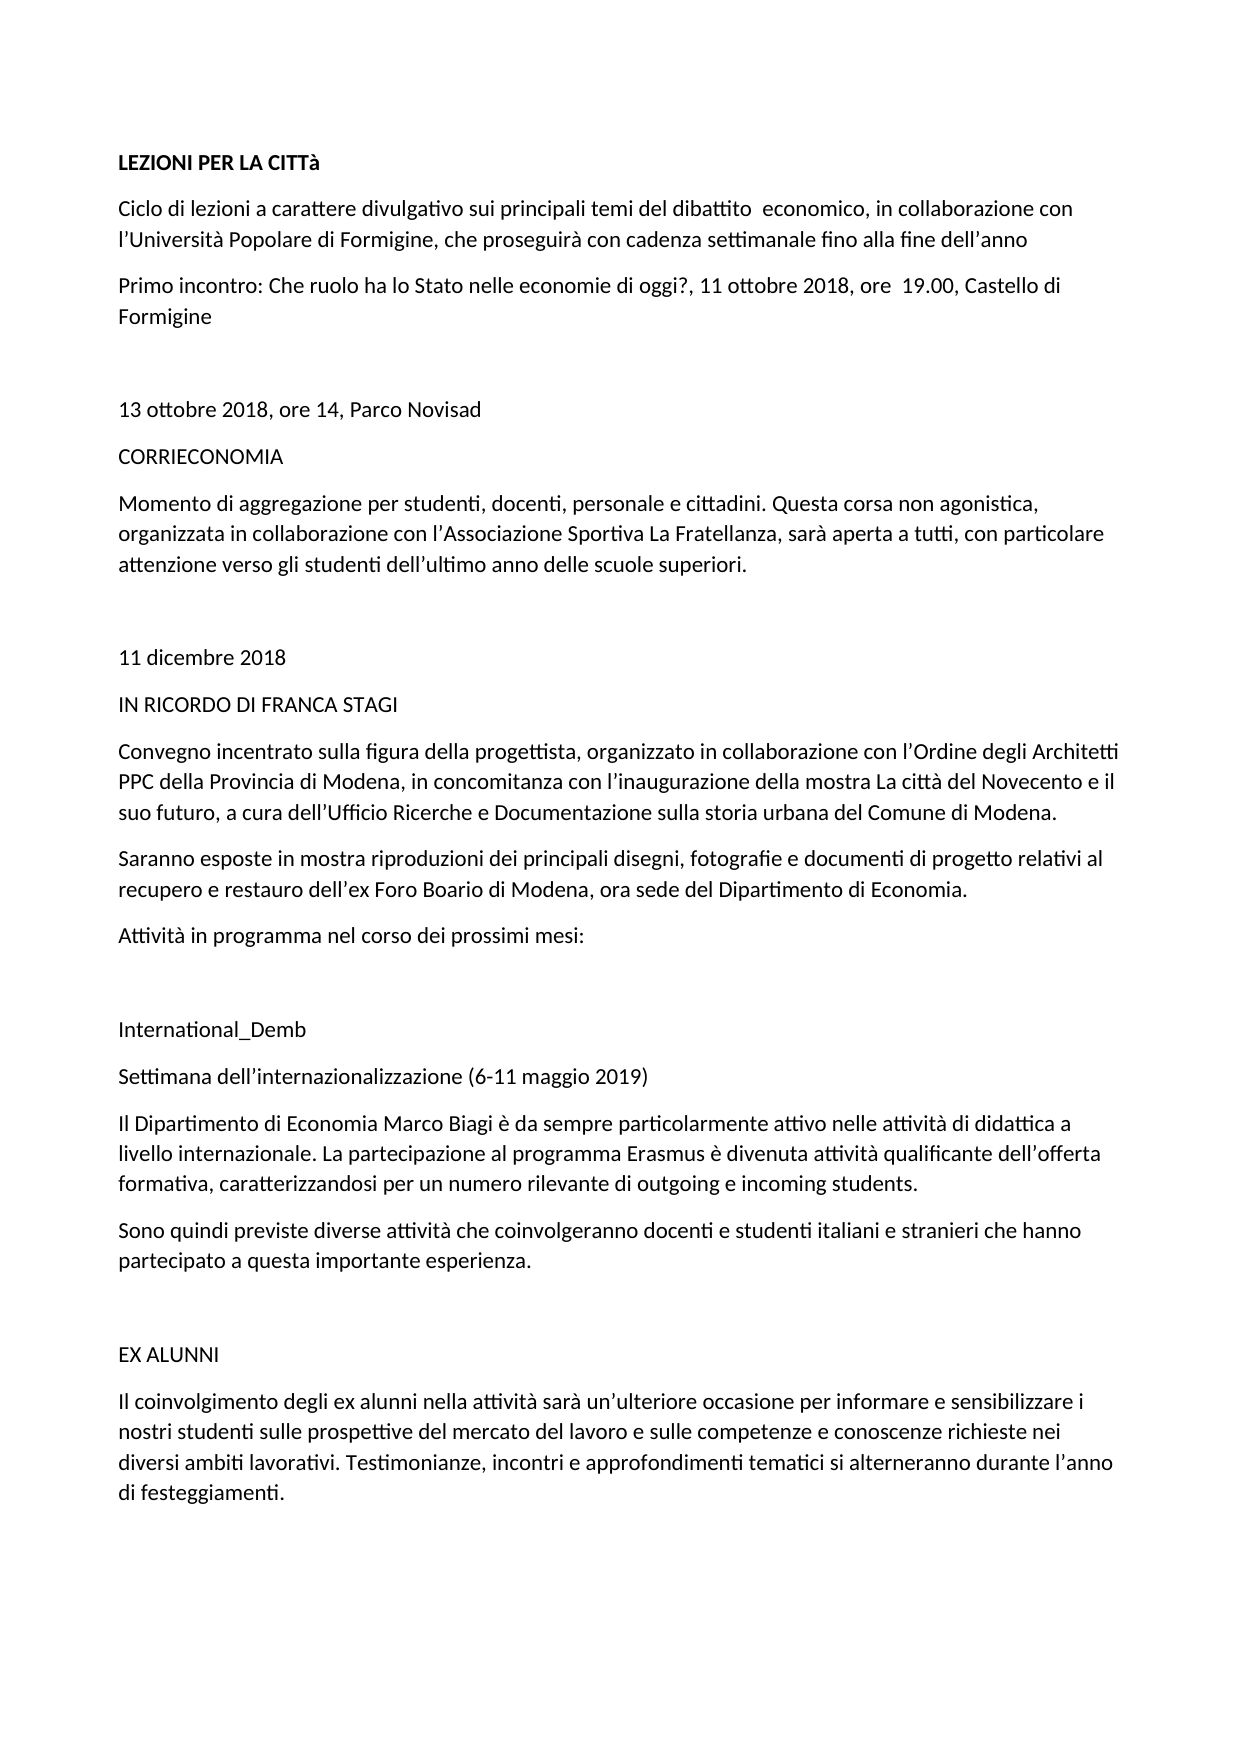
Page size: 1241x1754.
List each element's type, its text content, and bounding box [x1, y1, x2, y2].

text Settimana dell’internazionalizzazione (6-11 maggio 2019) [118, 1062, 1122, 1090]
text 13 ottobre 2018, ore 14, Parco Novisad [118, 396, 1122, 423]
text EX ALUNNI [118, 1340, 1122, 1368]
text Convegno incentrato sulla figura della progettista, organizzato in collaborazione con l’Ordine degli Architetti PPC della Provincia di Modena, in concomitanza con l’inaugurazione della mostra La città del Novecento e il suo futuro, a cura dell’Ufficio Ricerche e Documentazione sulla storia urbana del Comune di Modena. [118, 737, 1122, 826]
text Ciclo di lezioni a carattere divulgativo sui principali temi del dibattito economico, in collaborazione con l’Università Popolare di Formigine, che proseguirà con cadenza settimanale fino alla fine dell’anno [118, 194, 1122, 253]
text 11 dicembre 2018 [118, 643, 1122, 671]
text Attività in programma nel corso dei prossimi mesi: [118, 922, 1122, 949]
text International_Demb [118, 1015, 1122, 1043]
text Saranno esposte in mostra riproduzioni dei principali disegni, fotografie e documenti di progetto relativi al recupero e restauro dell’ex Foro Boario di Modena, ora sede del Dipartimento di Economia. [118, 844, 1122, 903]
text CORRIECONOMIA [118, 442, 1122, 470]
text Il coinvolgimento degli ex alunni nella attività sarà un’ulteriore occasione per informare e sensibilizzare i nostri studenti sulle prospettive del mercato del lavoro e sulle competenze e conoscenze richieste nei diversi ambiti lavorativi. Testimonianze, incontri e approfondimenti tematici si alterneranno durante l’anno di festeggiamenti. [118, 1387, 1122, 1506]
text LEZIONI PER LA CITTà [118, 148, 1122, 176]
text IN RICORDO DI FRANCA STAGI [118, 690, 1122, 718]
text Sono quindi previste diverse attività che coinvolgeranno docenti e studenti italiani e stranieri che hanno partecipato a questa importante esperienza. [118, 1216, 1122, 1274]
text Il Dipartimento di Economia Marco Biagi è da sempre particolarmente attivo nelle attività di didattica a livello internazionale. La partecipazione al programma Erasmus è divenuta attività qualificante dell’offerta formativa, caratterizzandosi per un numero rilevante di outgoing e incoming students. [118, 1109, 1122, 1197]
text Momento di aggregazione per studenti, docenti, personale e cittadini. Questa corsa non agonistica, organizzata in collaborazione con l’Associazione Sportiva La Fratellanza, sarà aperta a tutti, con particolare attenzione verso gli studenti dell’ultimo anno delle scuole superiori. [118, 489, 1122, 578]
text Primo incontro: Che ruolo ha lo Stato nelle economie di oggi?, 11 ottobre 2018, ore 19.00, Castello di Formigine [118, 272, 1122, 330]
